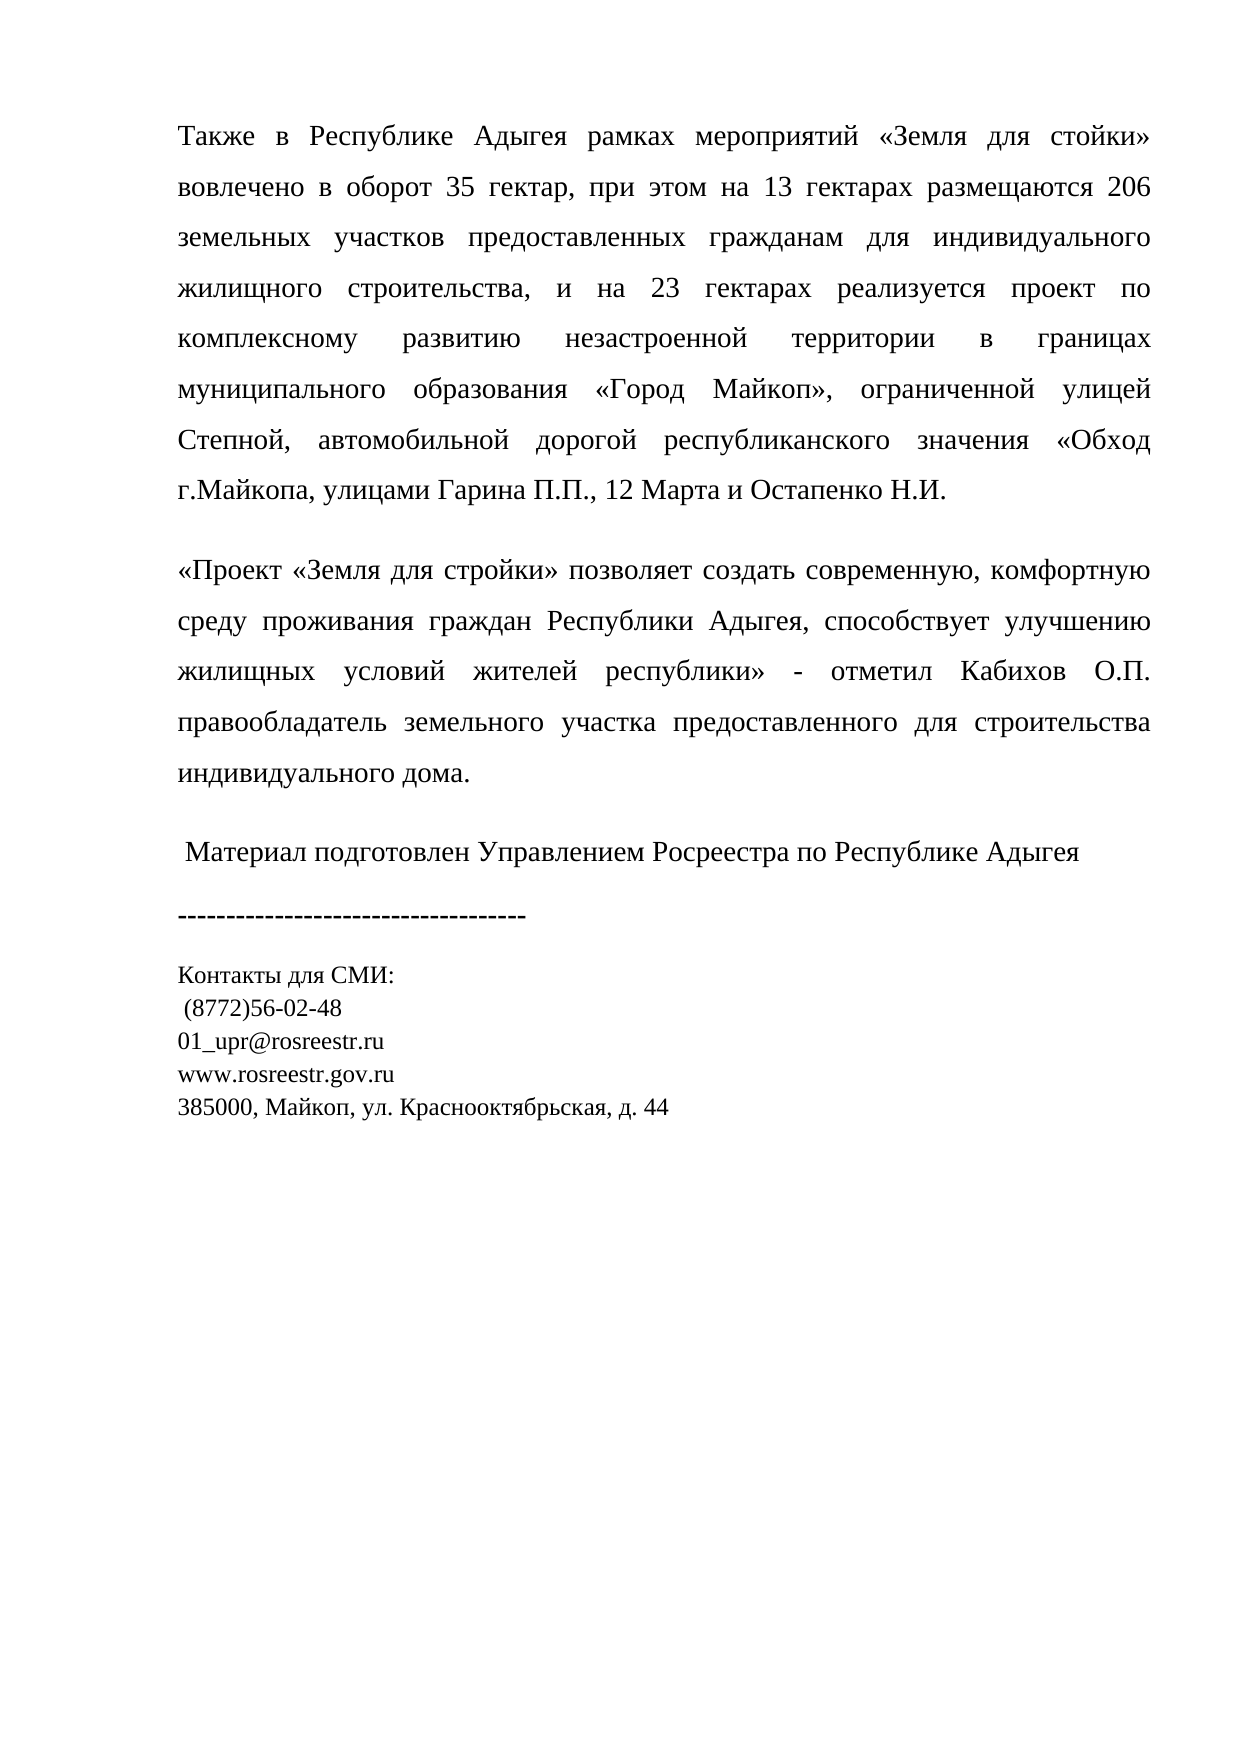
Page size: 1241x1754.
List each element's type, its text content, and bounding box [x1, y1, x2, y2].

text ------------------------------------ [177, 897, 1152, 931]
text www.rosreestr.gov.ru [177, 1059, 1152, 1088]
text 385000, Майкоп, ул. Краснооктябрьская, д. 44 [177, 1092, 1152, 1121]
text 01_upr@rosreestr.ru [177, 1026, 1152, 1055]
text Также в Республике Адыгея рамках мероприятий «Земля для стойки» вовлечено в оборот 35 гектар, при этом на 13 гектарах размещаются 206 земельных участков предоставленных гражданам для индивидуального жилищного строительства, и на 23 гектарах реализуется проект по комплексному развитию незастроенной территории в границах муниципального образования «Город Майкоп», ограниченной улицей Степной, автомобильной дорогой республиканского значения «Обход г.Майкопа, улицами Гарина П.П., 12 Марта и Остапенко Н.И. [177, 118, 1152, 506]
text «Проект «Земля для стройки» позволяет создать современную, комфортную среду проживания граждан Республики Адыгея, способствует улучшению жилищных условий жителей республики» - отметил Кабихов О.П. правообладатель земельного участка предоставленного для строительства индивидуального дома. [177, 552, 1152, 788]
text (8772)56-02-48 [177, 993, 1152, 1022]
text Материал подготовлен Управлением Росреестра по Республике Адыгея [177, 834, 1152, 868]
text Контакты для СМИ: [177, 960, 1152, 989]
